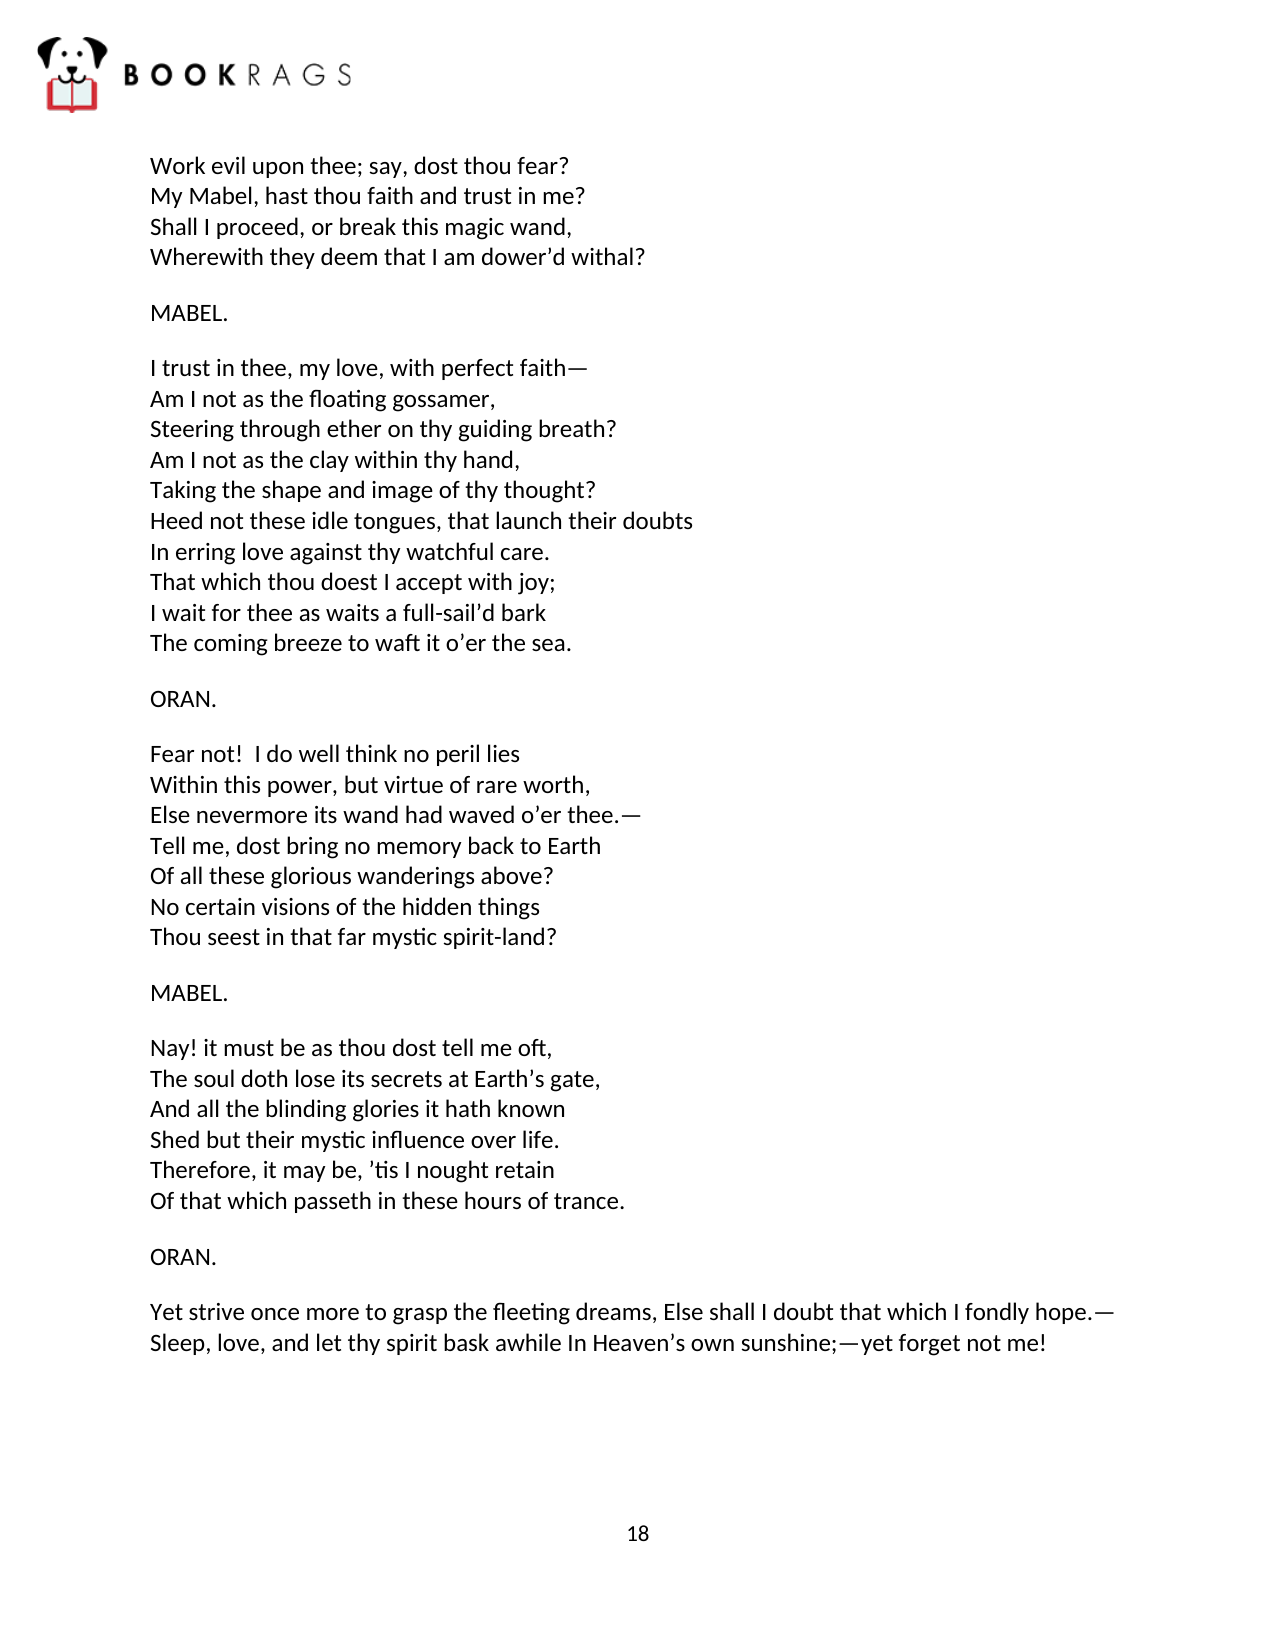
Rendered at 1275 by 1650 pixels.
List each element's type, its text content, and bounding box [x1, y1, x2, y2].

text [150, 150, 1125, 272]
text MABEL. [150, 977, 1125, 1007]
picture [37, 37, 351, 113]
text Yet strive once more to grasp the fleeting dreams, Else shall I doubt that which I fondly hope.—­ Sleep, love, and let thy spirit bask awhile In Heaven’s own sunshine;—­yet forget not me! [150, 1296, 1125, 1357]
text MABEL. [150, 297, 1125, 328]
text Nay! it must be as thou dost tell me oft, The soul doth lose its secrets at Earth’s gate, And all the blinding glories it hath known Shed but their mystic influence over life. Therefore, it may be, ’tis I nought retain Of that which passeth in these hours of trance. [150, 1032, 1125, 1216]
text ORAN. [150, 683, 1125, 713]
text I trust in thee, my love, with perfect faith—­ Am I not as the floating gossamer, Steering through ether on thy guiding breath? Am I not as the clay within thy hand, Taking the shape and image of thy thought? Heed not these idle tongues, that launch their doubts In erring love against thy watchful care. That which thou doest I accept with joy; I wait for thee as waits a full-sail’d bark The coming breeze to waft it o’er the sea. [150, 353, 1125, 658]
text ORAN. [150, 1241, 1125, 1271]
text Fear not! I do well think no peril lies Within this power, but virtue of rare worth, Else nevermore its wand had waved o’er thee.—­ Tell me, dost bring no memory back to Earth Of all these glorious wanderings above? No certain visions of the hidden things Thou seest in that far mystic spirit-land? [150, 738, 1125, 952]
